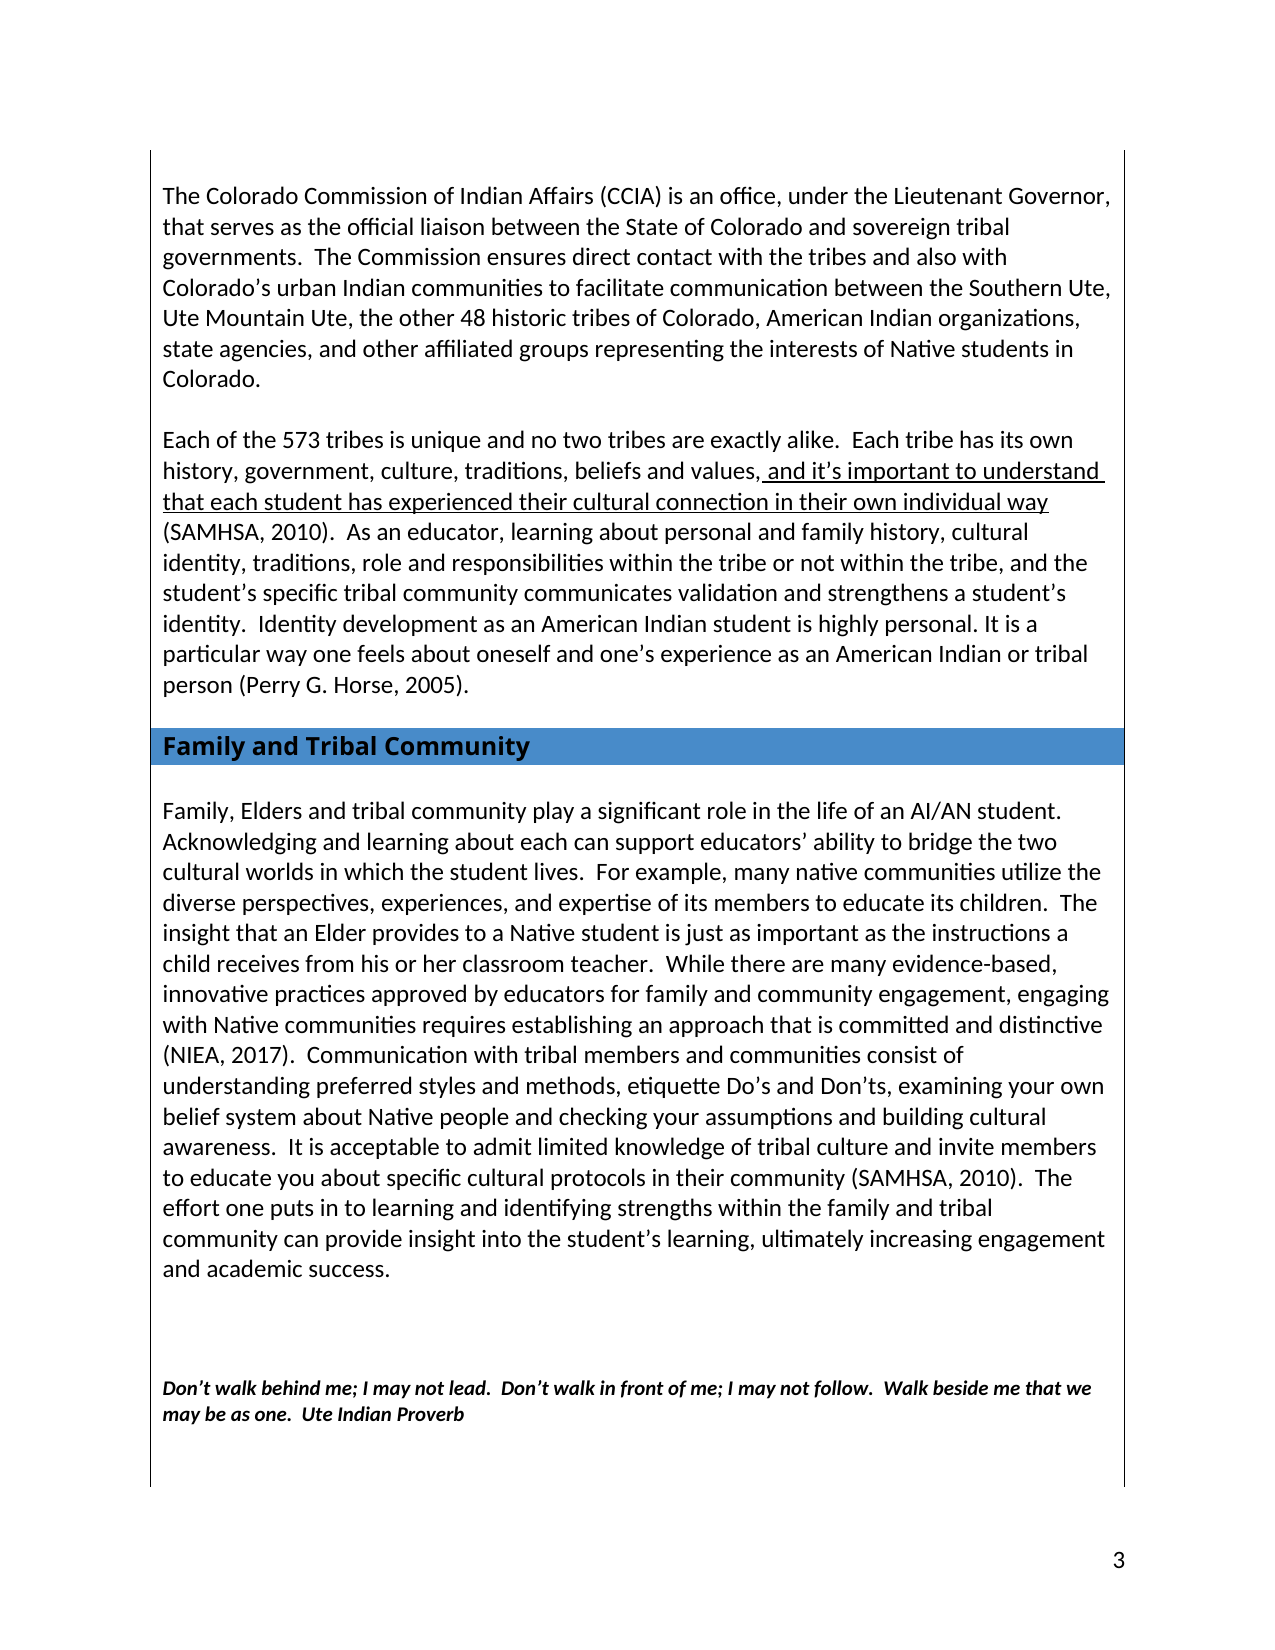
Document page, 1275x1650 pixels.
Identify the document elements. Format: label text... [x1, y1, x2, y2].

table_cell Family and Tribal Community [151, 728, 1124, 765]
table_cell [151, 150, 1124, 727]
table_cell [151, 765, 1124, 1487]
